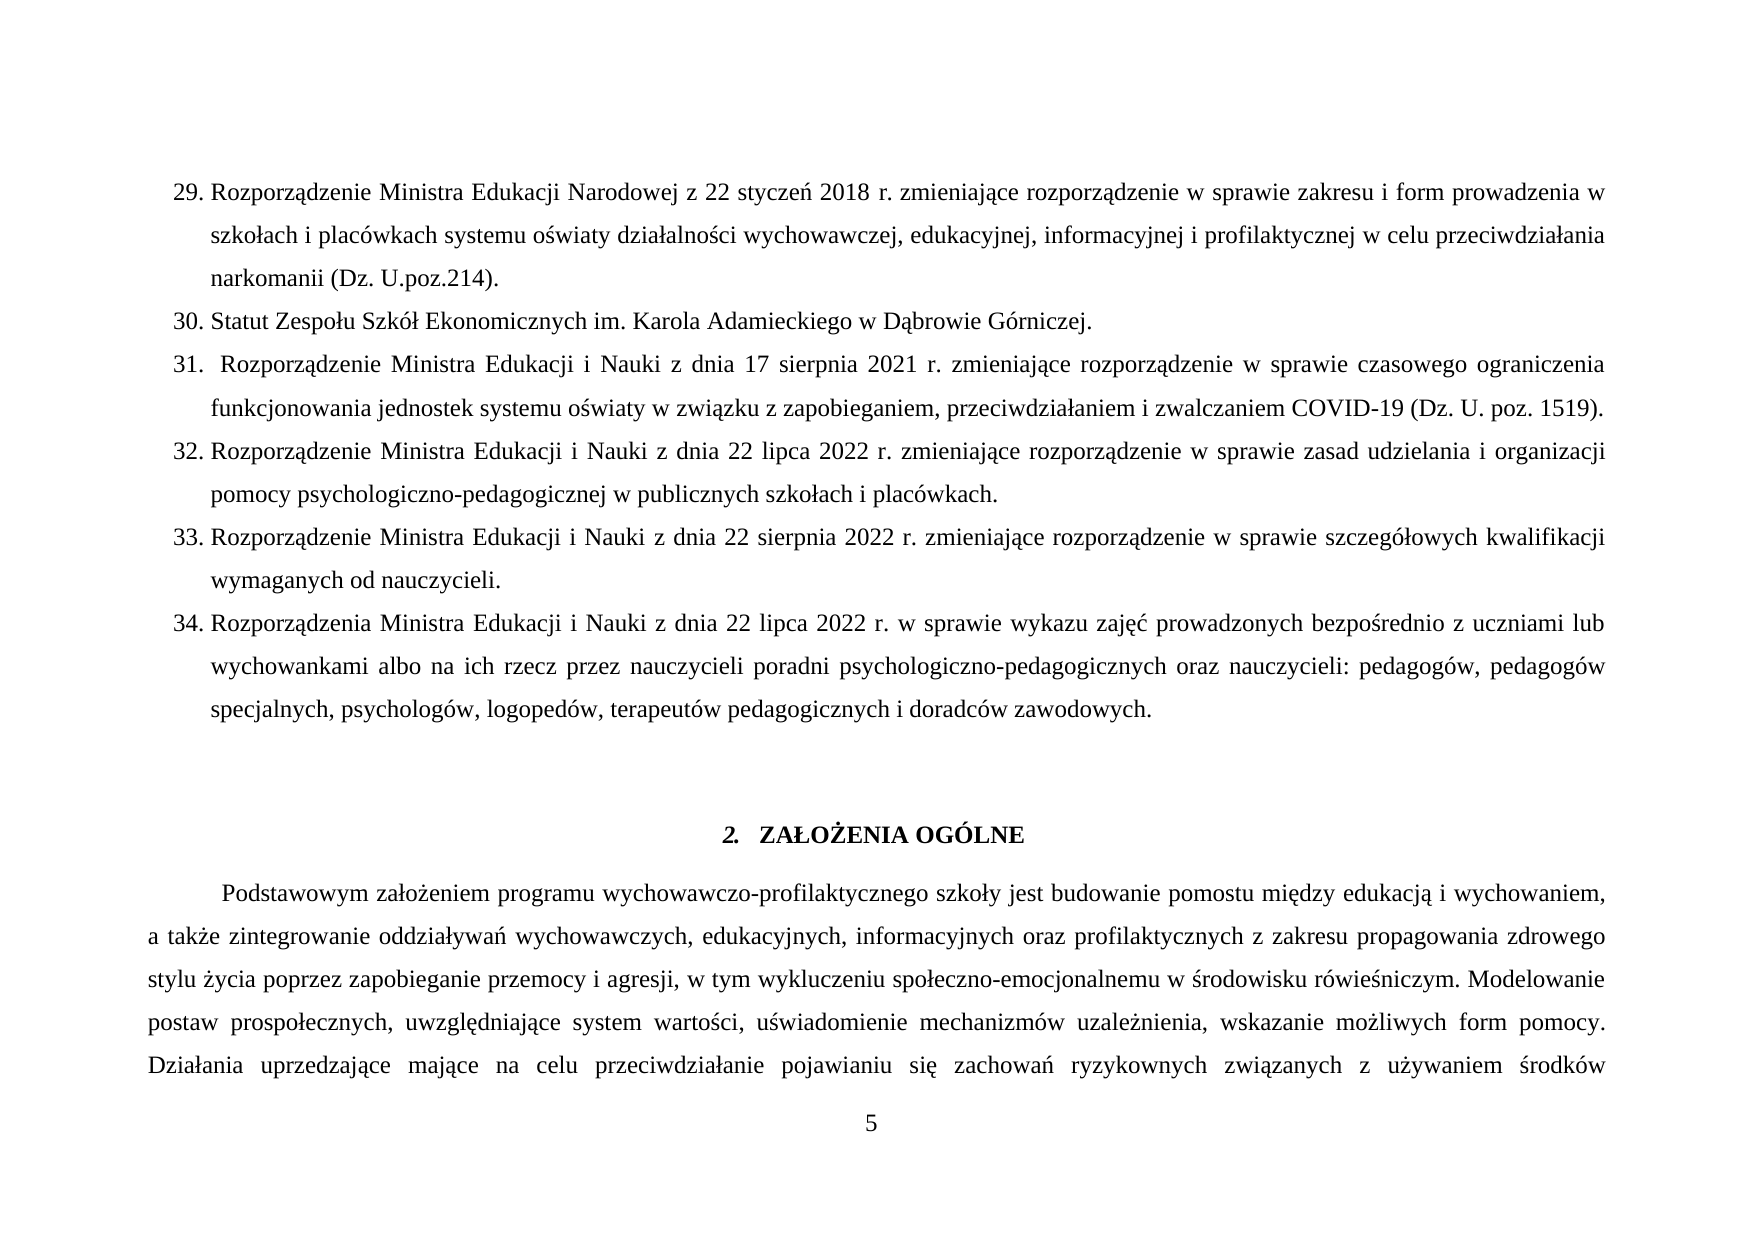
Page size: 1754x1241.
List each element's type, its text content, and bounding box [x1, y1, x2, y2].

list Rozporządzenie Ministra Edukacji i Nauki z dnia 22 sierpnia 2022 r. zmieniające rozporządzenie w sprawie szczegółowych kwalifikacji wymaganych od nauczycieli. [173, 522, 1607, 594]
list Rozporządzenia Ministra Edukacji i Nauki z dnia 22 lipca 2022 r. w sprawie wykazu zajęć prowadzonych bezpośrednio z uczniami lub wychowankami albo na ich rzecz przez nauczycieli poradni psychologiczno-pedagogicznych oraz nauczycieli: pedagogów, pedagogów specjalnych, psychologów, logopedów, terapeutów pedagogicznych i doradców zawodowych. [173, 608, 1607, 723]
list Rozporządzenie Ministra Edukacji i Nauki z dnia 17 sierpnia 2021 r. zmieniające rozporządzenie w sprawie czasowego ograniczenia funkcjonowania jednostek systemu oświaty w związku z zapobieganiem, przeciwdziałaniem i zwalczaniem COVID-19 (Dz. U. poz. 1519). [173, 349, 1607, 421]
list Rozporządzenie Ministra Edukacji i Nauki z dnia 22 lipca 2022 r. zmieniające rozporządzenie w sprawie zasad udzielania i organizacji pomocy psychologiczno-pedagogicznej w publicznych szkołach i placówkach. [173, 436, 1607, 508]
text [148, 878, 1607, 1079]
list ZAŁOŻENIA OGÓLNE [723, 820, 1681, 849]
list Statut Zespołu Szkół Ekonomicznych im. Karola Adamieckiego w Dąbrowie Górniczej. [173, 306, 1607, 335]
list Rozporządzenie Ministra Edukacji Narodowej z 22 styczeń 2018 r. zmieniające rozporządzenie w sprawie zakresu i form prowadzenia w szkołach i placówkach systemu oświaty działalności wychowawczej, edukacyjnej, informacyjnej i profilaktycznej w celu przeciwdziałania narkomanii (Dz. U.poz.214). [173, 177, 1607, 292]
